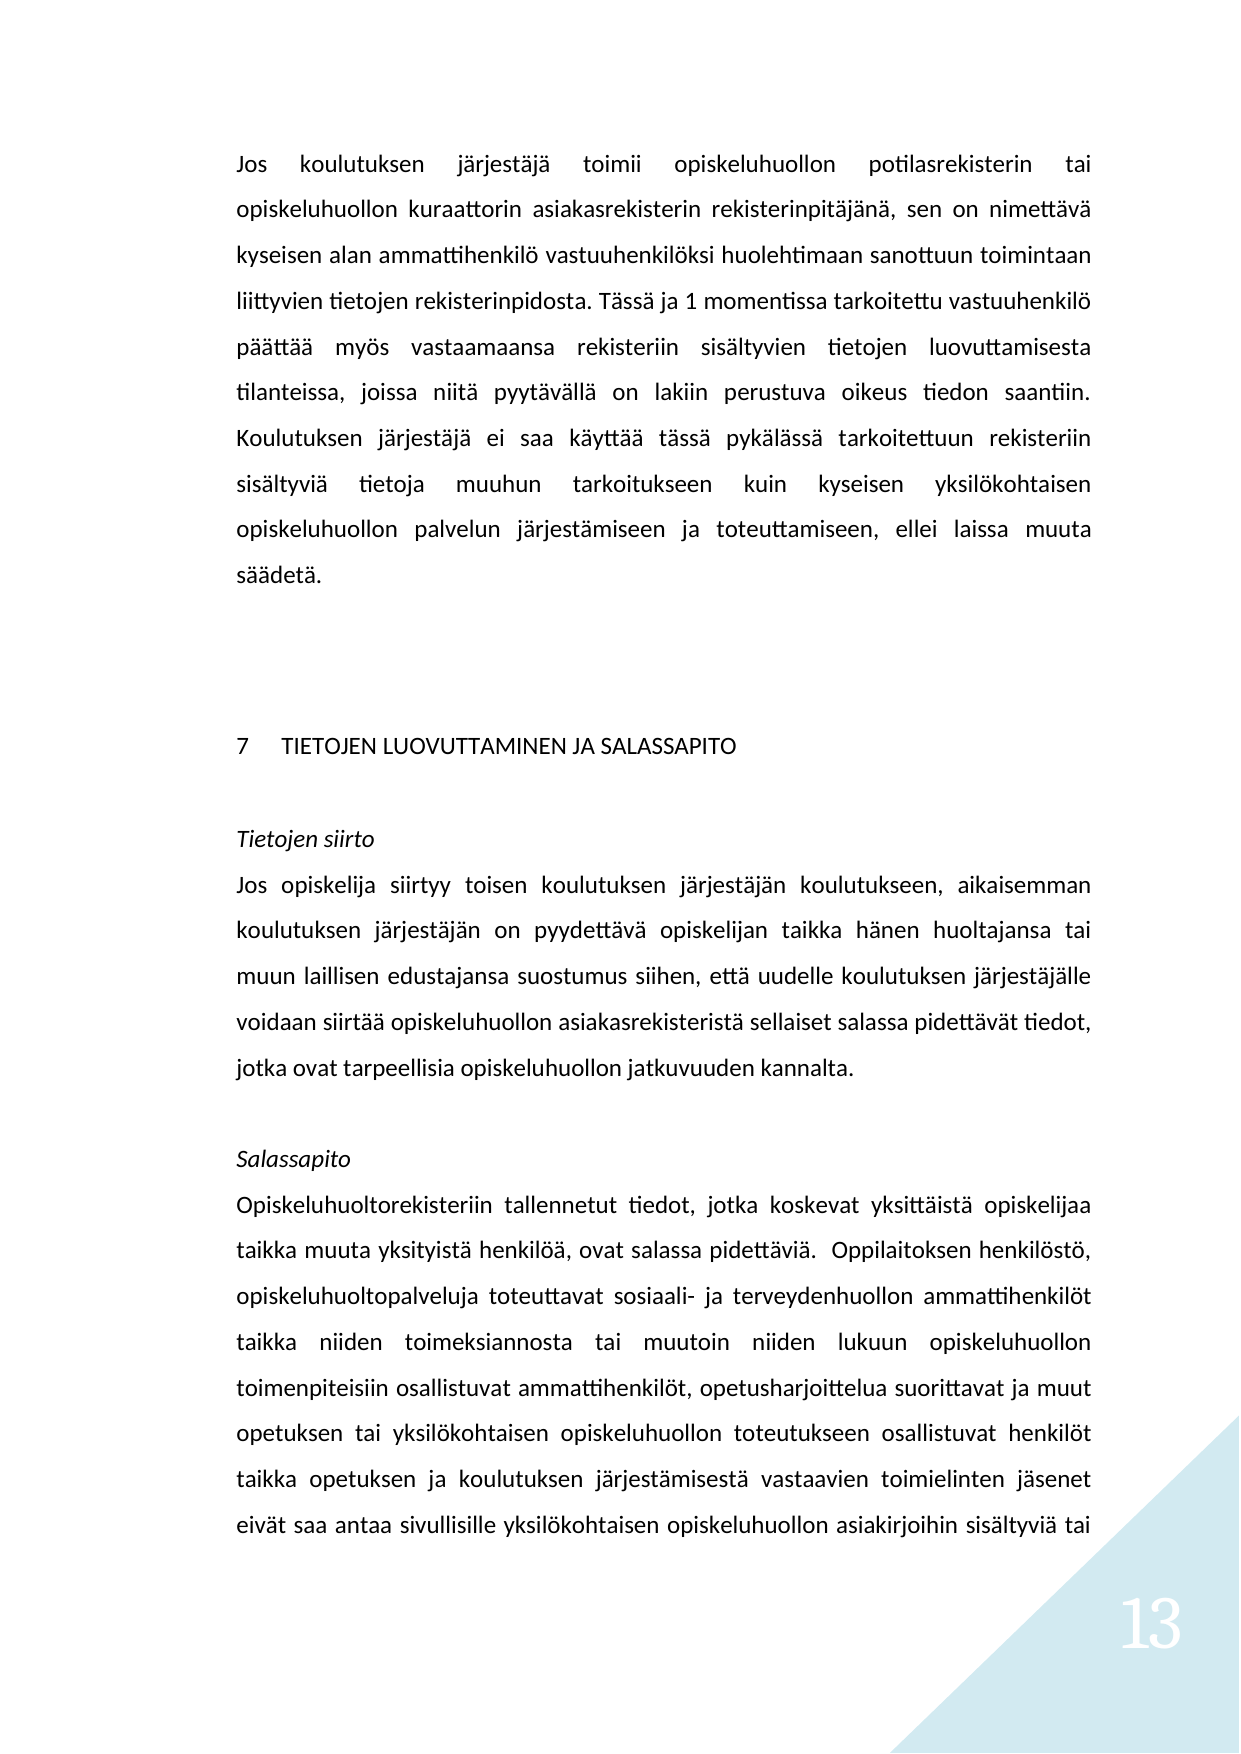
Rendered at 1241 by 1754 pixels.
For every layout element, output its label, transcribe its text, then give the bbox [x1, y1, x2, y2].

text Tietojen siirto [236, 823, 1092, 853]
text Jos opiskelija siirtyy toisen koulutuksen järjestäjän koulutukseen, aikaisemman koulutuksen järjestäjän on pyydettävä opiskelijan taikka hänen huoltajansa tai muun laillisen edustajansa suostumus siihen, että uudelle koulutuksen järjestäjälle voidaan siirtää opiskeluhuollon asiakasrekisteristä sellaiset salassa pidettävät tiedot, jotka ovat tarpeellisia opiskeluhuollon jatkuvuuden kannalta. [236, 869, 1092, 1082]
text Jos koulutuksen järjestäjä toimii opiskeluhuollon potilasrekisterin tai opiskeluhuollon kuraattorin asiakasrekisterin rekisterinpitäjänä, sen on nimettävä kyseisen alan ammattihenkilö vastuuhenkilöksi huolehtimaan sanottuun toimintaan liittyvien tietojen rekisterinpidosta. Tässä ja 1 momentissa tarkoitettu vastuuhenkilö päättää myös vastaamaansa rekisteriin sisältyvien tietojen luovuttamisesta tilanteissa, joissa niitä pyytävällä on lakiin perustuva oikeus tiedon saantiin. Koulutuksen järjestäjä ei saa käyttää tässä pykälässä tarkoitettuun rekisteriin sisältyviä tietoja muuhun tarkoitukseen kuin kyseisen yksilökohtaisen opiskeluhuollon palvelun järjestämiseen ja toteuttamiseen, ellei laissa muuta säädetä. [236, 148, 1092, 590]
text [236, 1189, 1092, 1539]
subtitle Tietojen luovuttaminen ja salassapito [236, 730, 1092, 761]
text Salassapito [236, 1143, 1092, 1174]
